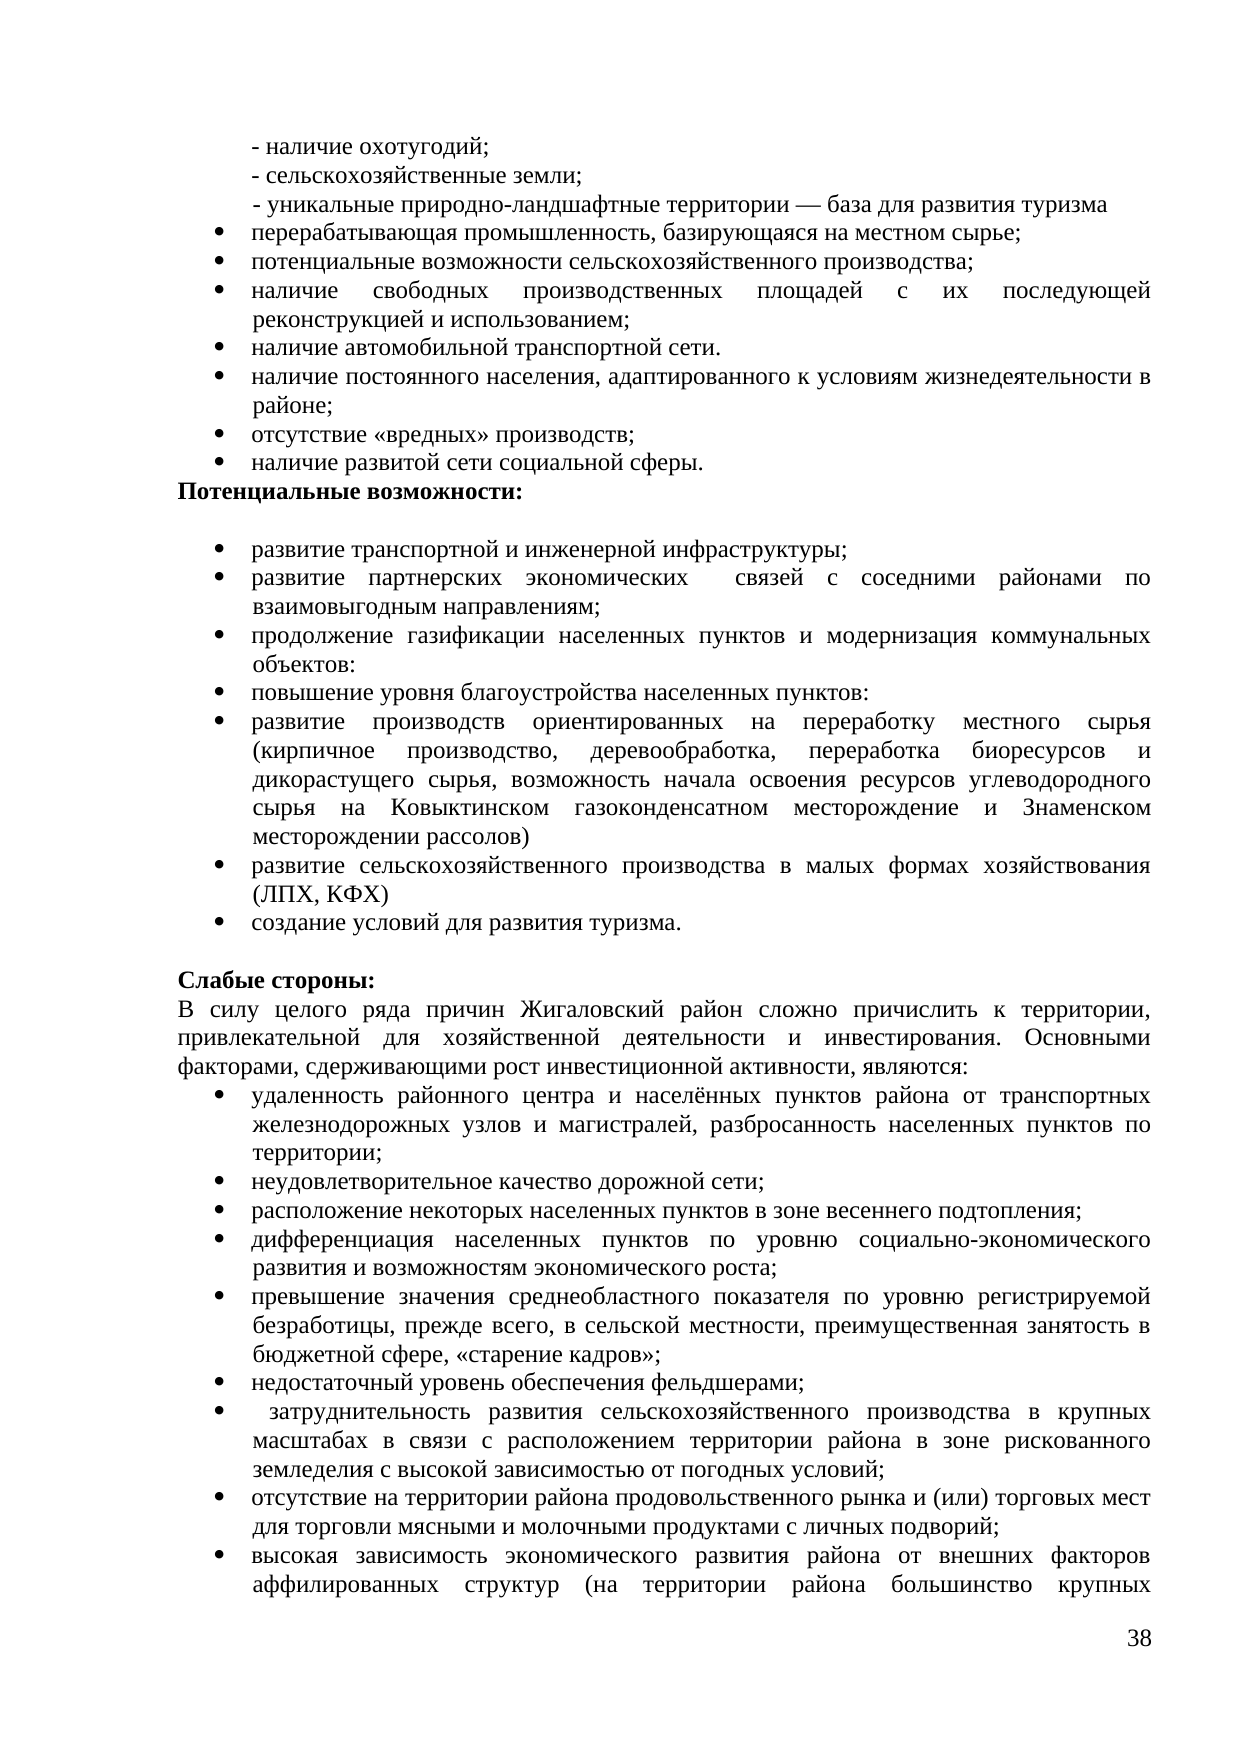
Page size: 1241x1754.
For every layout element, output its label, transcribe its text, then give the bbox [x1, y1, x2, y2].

text - сельскохозяйственные земли; [251, 160, 1152, 189]
list продолжение газификации населенных пунктов и модернизация коммунальных объектов: [215, 620, 1152, 677]
text Слабые стороны: [177, 965, 1152, 994]
text - уникальные природно-ландшафтные территории — база для развития туризма [252, 189, 1152, 217]
list наличие автомобильной транспортной сети. [215, 332, 1152, 361]
list отсутствие «вредных» производств; [215, 419, 1152, 447]
list повышение уровня благоустройства населенных пунктов: [215, 677, 1152, 706]
list неудовлетворительное качество дорожной сети; [215, 1166, 1152, 1195]
list затруднительность развития сельскохозяйственного производства в крупных масштабах в связи с расположением территории района в зоне рискованного земледелия с высокой зависимостью от погодных условий; [215, 1396, 1152, 1482]
list отсутствие на территории района продовольственного рынка и (или) торговых мест для торговли мясными и молочными продуктами с личных подворий; [215, 1482, 1152, 1540]
list развитие транспортной и инженерной инфраструктуры; [215, 534, 1152, 562]
list наличие развитой сети социальной сферы. [215, 447, 1152, 476]
text - наличие охотугодий; [251, 131, 1152, 160]
list развитие производств ориентированных на переработку местного сырья (кирпичное производство, деревообработка, переработка биоресурсов и дикорастущего сырья, возможность начала освоения ресурсов углеводородного сырья на Ковыктинском газоконденсатном месторождение и Знаменском месторождении рассолов) [215, 706, 1152, 850]
list наличие постоянного населения, адаптированного к условиям жизнедеятельности в районе; [215, 361, 1152, 419]
list удаленность районного центра и населённых пунктов района от транспортных железнодорожных узлов и магистралей, разбросанность населенных пунктов по территории; [215, 1080, 1152, 1166]
list развитие партнерских экономических связей с соседними районами по взаимовыгодным направлениям; [215, 562, 1152, 620]
list перерабатывающая промышленность, базирующаяся на местном сырье; [215, 217, 1152, 246]
list превышение значения среднеобластного показателя по уровню регистрируемой безработицы, прежде всего, в сельской местности, преимущественная занятость в бюджетной сфере, «старение кадров»; [215, 1281, 1152, 1367]
text Потенциальные возможности: [177, 476, 1152, 505]
text В силу целого ряда причин Жигаловский район сложно причислить к территории, привлекательной для хозяйственной деятельности и инвестирования. Основными факторами, сдерживающими рост инвестиционной активности, являются: [177, 994, 1152, 1080]
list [215, 1540, 1152, 1597]
list создание условий для развития туризма. [215, 907, 1152, 936]
list дифференциация населенных пунктов по уровню социально-экономического развития и возможностям экономического роста; [215, 1224, 1152, 1281]
list наличие свободных производственных площадей с их последующей реконструкцией и использованием; [215, 275, 1152, 332]
list недостаточный уровень обеспечения фельдшерами; [215, 1367, 1152, 1396]
list потенциальные возможности сельскохозяйственного производства; [215, 246, 1152, 275]
list расположение некоторых населенных пунктов в зоне весеннего подтопления; [215, 1195, 1152, 1224]
list развитие сельскохозяйственного производства в малых формах хозяйствования (ЛПХ, КФХ) [215, 850, 1152, 907]
